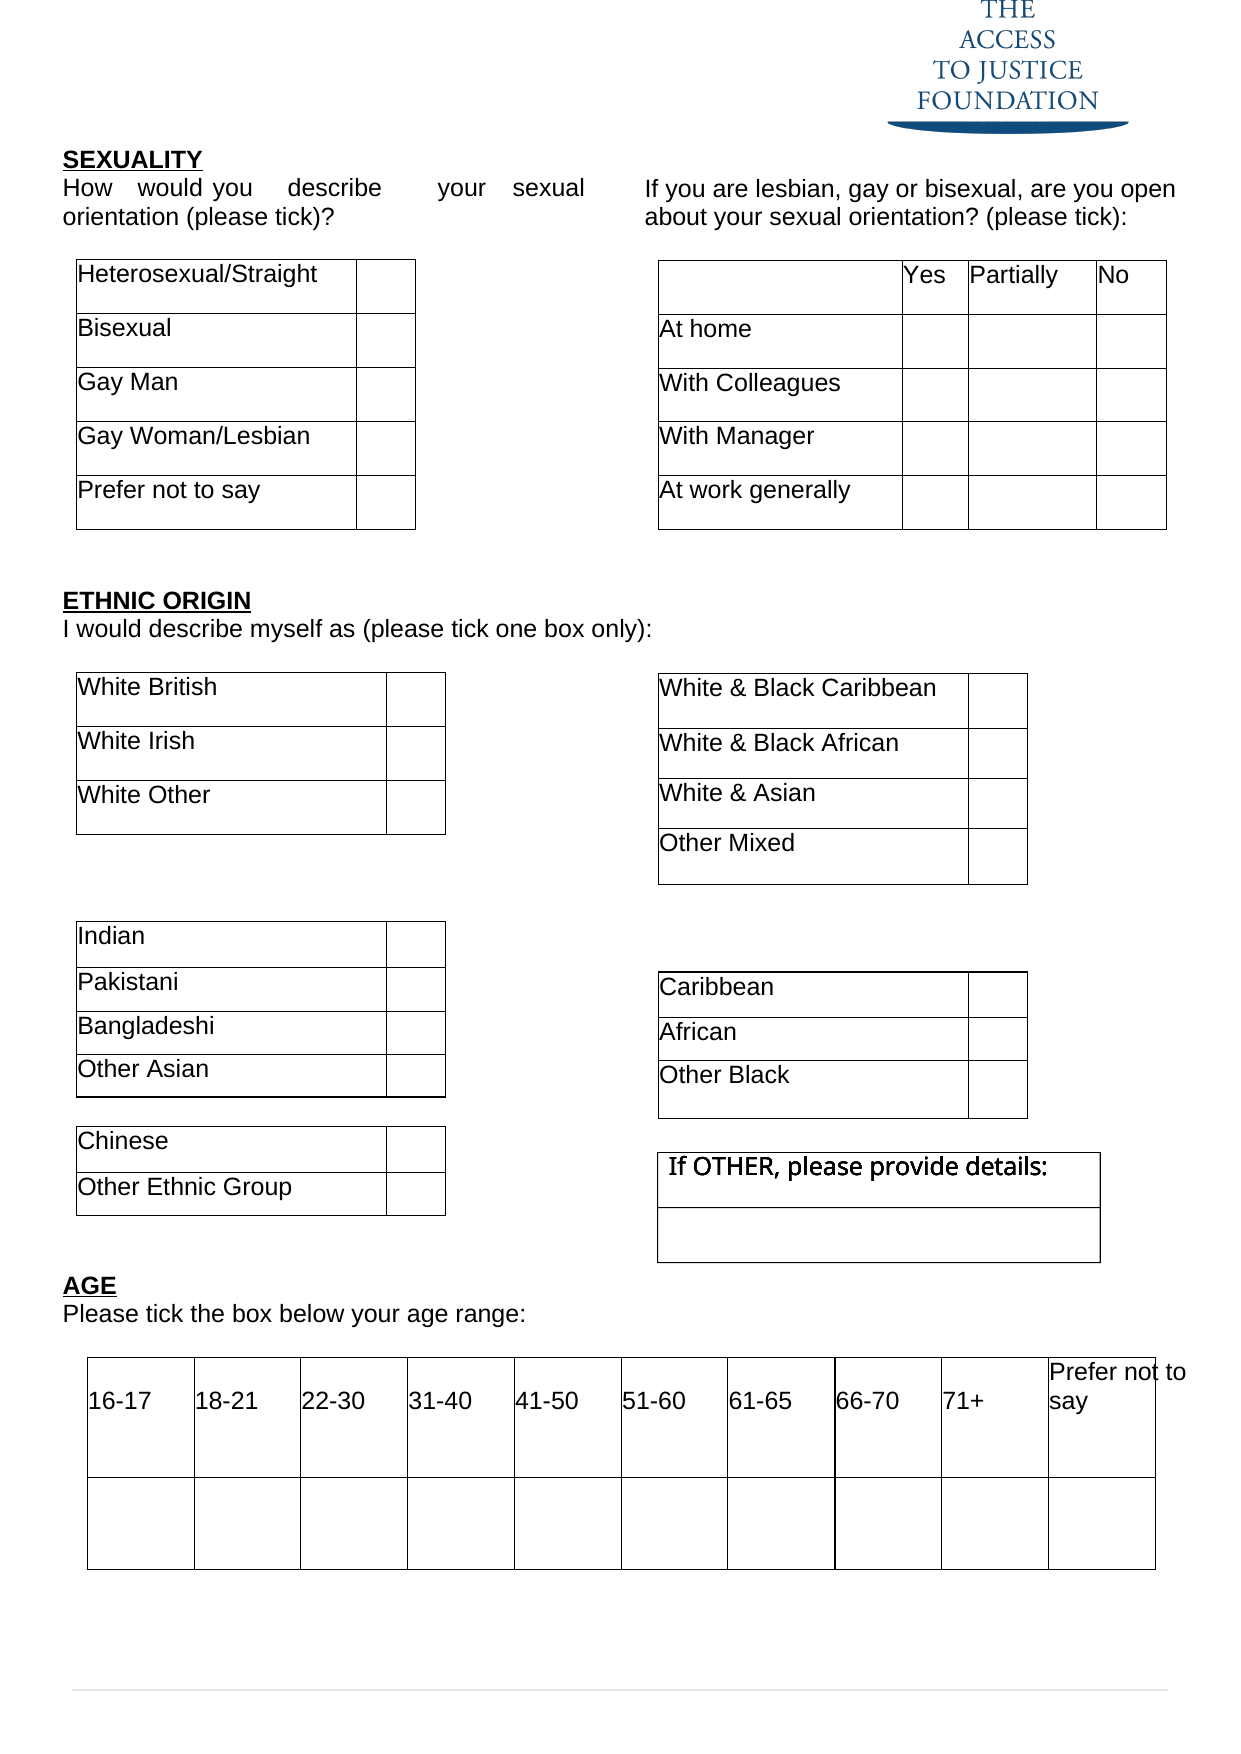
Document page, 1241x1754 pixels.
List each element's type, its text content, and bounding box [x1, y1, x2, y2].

text I would describe myself as (please tick one box only): [62, 615, 632, 643]
table_cell [942, 1478, 1048, 1569]
table_cell [387, 1012, 445, 1053]
table_cell White & Asian [659, 779, 968, 828]
table_cell [969, 476, 1096, 528]
table_header Partially [969, 261, 1096, 313]
table_cell [903, 476, 968, 528]
table_cell [357, 314, 415, 367]
table_cell At work generally [659, 476, 902, 528]
table_cell Other Black [659, 1061, 968, 1118]
table_header 22-30 [301, 1358, 407, 1477]
table_cell Gay Man [77, 368, 356, 421]
table_cell [903, 369, 968, 421]
table_header Heterosexual/Straight [77, 260, 356, 313]
table_header 71+ [942, 1358, 1048, 1477]
table_cell [1097, 315, 1166, 367]
table_header 31-40 [408, 1358, 514, 1477]
table_cell [1097, 369, 1166, 421]
table_cell [969, 369, 1096, 421]
table_cell White & Black African [659, 729, 968, 778]
table_header Chinese [77, 1127, 386, 1172]
table_header 16-17 [88, 1358, 194, 1477]
table_cell [1097, 476, 1166, 528]
table_cell [903, 315, 968, 367]
table_cell [357, 422, 415, 475]
table_header Yes [903, 261, 968, 313]
table_cell [1049, 1478, 1155, 1569]
table_cell Other Mixed [659, 829, 968, 884]
table_cell [903, 422, 968, 475]
table_cell [836, 1478, 941, 1569]
table_header 18-21 [195, 1358, 300, 1477]
table_cell [387, 1173, 445, 1215]
table_cell Bisexual [77, 314, 356, 367]
table_cell At home [659, 315, 902, 367]
table_cell Bangladeshi [77, 1012, 386, 1053]
table_cell [728, 1478, 834, 1569]
table_header [357, 260, 415, 313]
table_cell [408, 1478, 514, 1569]
table_header Caribbean [659, 973, 968, 1017]
table_cell Prefer not to say [77, 476, 356, 529]
table_cell [387, 968, 445, 1011]
table_cell [969, 779, 1027, 828]
table_cell [969, 829, 1027, 884]
text If you are lesbian, gay or bisexual, are you open about your sexual orientation? (please tick): [644, 174, 1227, 231]
table_header [659, 261, 902, 313]
table_header 51-60 [622, 1358, 727, 1477]
table_cell [387, 727, 445, 780]
table_header [969, 674, 1027, 728]
table_header [969, 973, 1027, 1017]
table_header No [1097, 261, 1166, 313]
table_cell Other Ethnic Group [77, 1173, 386, 1215]
table_cell [1097, 422, 1166, 475]
table_cell [969, 729, 1027, 778]
table_cell [357, 368, 415, 421]
table_cell African [659, 1018, 968, 1060]
table_header [387, 673, 445, 726]
table_cell White Irish [77, 727, 386, 780]
table_cell [301, 1478, 407, 1569]
table_cell [622, 1478, 727, 1569]
table_cell [387, 781, 445, 834]
text Please tick the box below your age range: [62, 1300, 632, 1328]
table_header 61-65 [728, 1358, 834, 1477]
text SEXUALITY [62, 146, 632, 174]
text ETHNIC ORIGIN [62, 587, 632, 615]
table_cell [387, 1055, 445, 1096]
table_header Indian [77, 922, 386, 967]
table_header White British [77, 673, 386, 726]
text How would you describe your sexual orientation (please tick)? [62, 174, 632, 230]
table_header [387, 1127, 445, 1172]
table_header 41-50 [515, 1358, 621, 1477]
table_cell White Other [77, 781, 386, 834]
table_header White & Black Caribbean [659, 674, 968, 728]
text AGE [62, 1272, 632, 1300]
table_cell Other Asian [77, 1055, 386, 1096]
table_cell [357, 476, 415, 529]
table_cell [969, 1061, 1027, 1118]
picture [887, 0, 1129, 134]
table_cell With Manager [659, 422, 902, 475]
table_cell [195, 1478, 300, 1569]
table_header 66-70 [836, 1358, 941, 1477]
table_cell With Colleagues [659, 369, 902, 421]
table_header [387, 922, 445, 967]
table_cell Pakistani [77, 968, 386, 1011]
table_cell [515, 1478, 621, 1569]
table_header Prefer not to say [1049, 1358, 1155, 1477]
table_cell Gay Woman/Lesbian [77, 422, 356, 475]
table_cell [969, 1018, 1027, 1060]
table_cell [969, 315, 1096, 367]
table_cell [969, 422, 1096, 475]
table_cell [88, 1478, 194, 1569]
